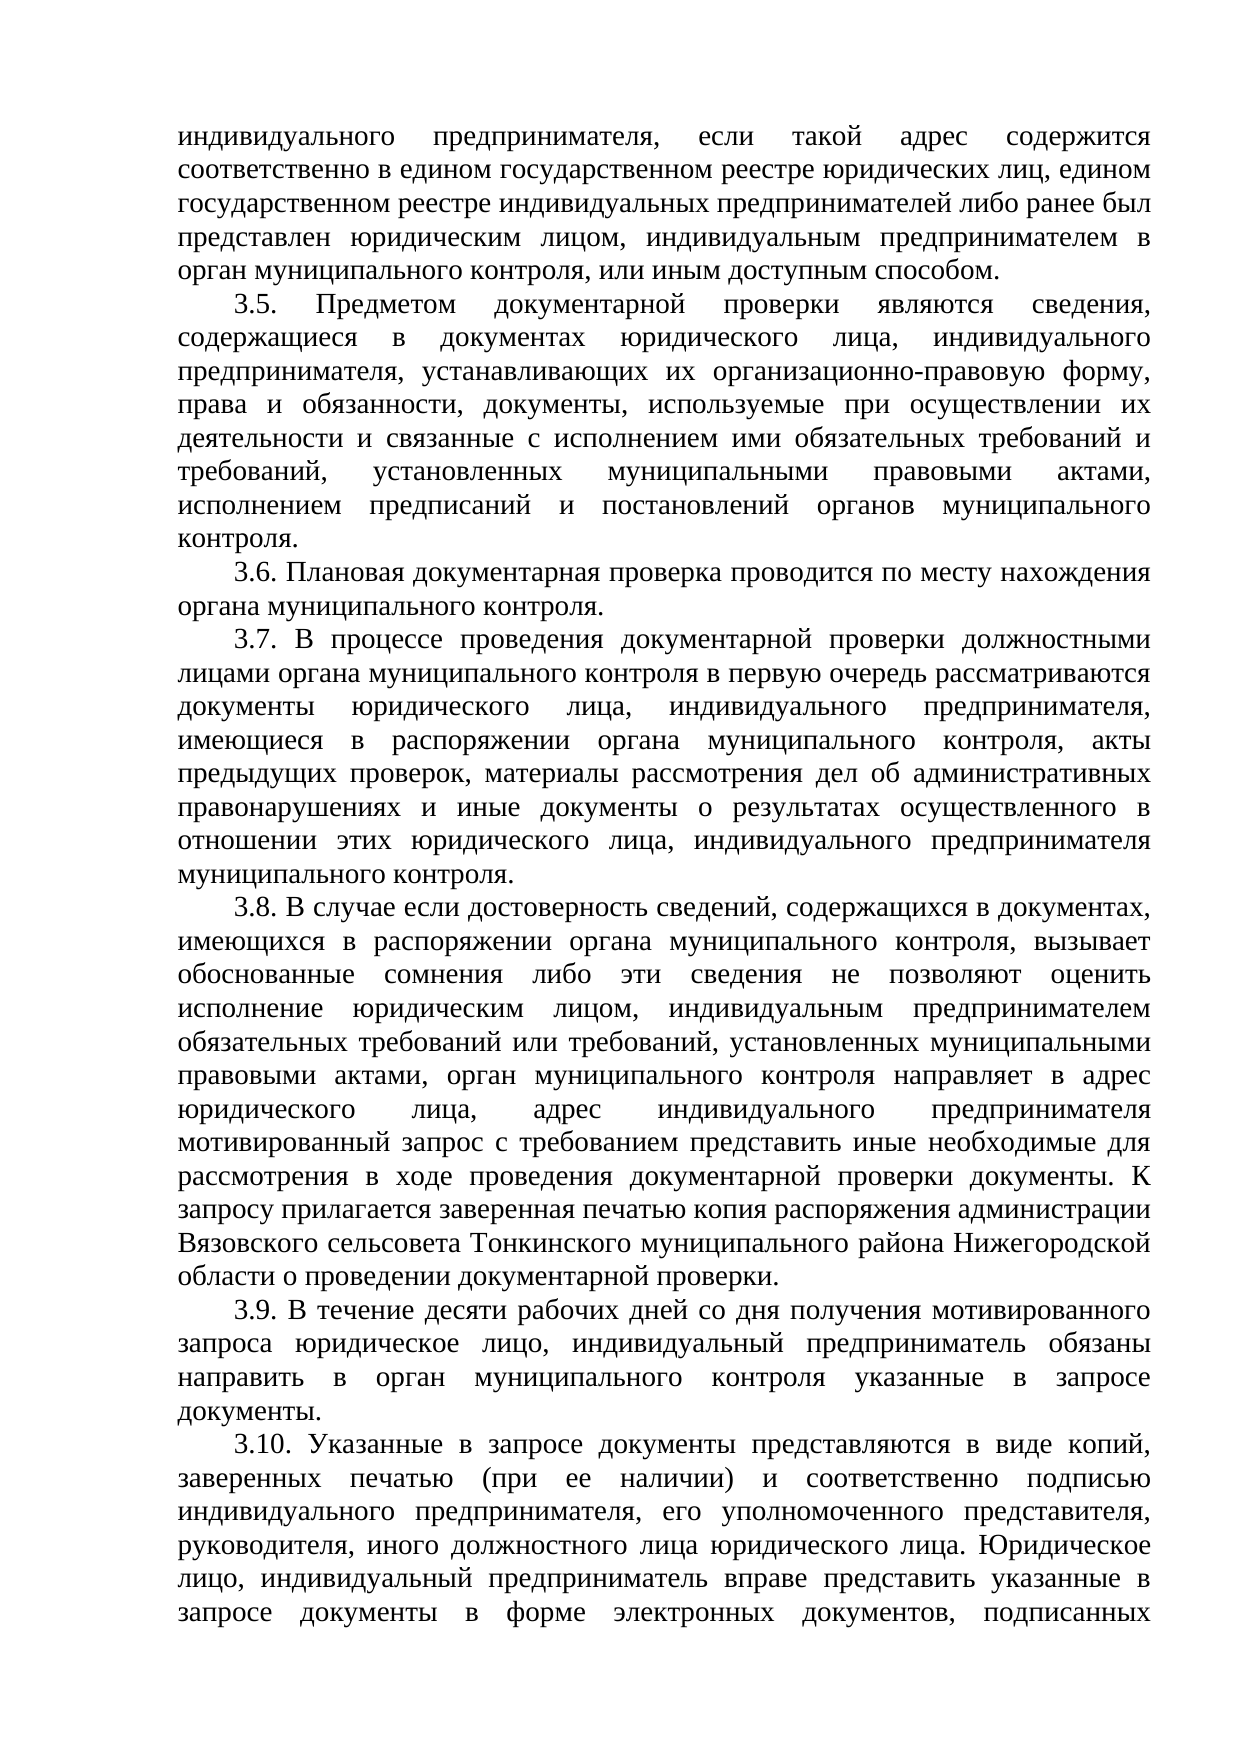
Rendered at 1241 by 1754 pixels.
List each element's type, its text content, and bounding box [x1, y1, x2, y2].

text 3.7. В процессе проведения документарной проверки должностными лицами органа муниципального контроля в первую очередь рассматриваются документы юридического лица, индивидуального предпринимателя, имеющиеся в распоряжении органа муниципального контроля, акты предыдущих проверок, материалы рассмотрения дел об административных правонарушениях и иные документы о результатах осуществленного в отношении этих юридического лица, индивидуального предпринимателя муниципального контроля. [177, 621, 1152, 889]
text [177, 1426, 1152, 1627]
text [177, 118, 1152, 286]
text 3.8. В случае если достоверность сведений, содержащихся в документах, имеющихся в распоряжении органа муниципального контроля, вызывает обоснованные сомнения либо эти сведения не позволяют оценить исполнение юридическим лицом, индивидуальным предпринимателем обязательных требований или требований, установленных муниципальными правовыми актами, орган муниципального контроля направляет в адрес юридического лица, адрес индивидуального предпринимателя мотивированный запрос с требованием представить иные необходимые для рассмотрения в ходе проведения документарной проверки документы. К запросу прилагается заверенная печатью копия распоряжения администрации Вязовского сельсовета Тонкинского муниципального района Нижегородской области о проведении документарной проверки. [177, 889, 1152, 1292]
text 3.5. Предметом документарной проверки являются сведения, содержащиеся в документах юридического лица, индивидуального предпринимателя, устанавливающих их организационно-правовую форму, права и обязанности, документы, используемые при осуществлении их деятельности и связанные с исполнением ими обязательных требований и требований, установленных муниципальными правовыми актами, исполнением предписаний и постановлений органов муниципального контроля. [177, 286, 1152, 554]
text 3.9. В течение десяти рабочих дней со дня получения мотивированного запроса юридическое лицо, индивидуальный предприниматель обязаны направить в орган муниципального контроля указанные в запросе документы. [177, 1292, 1152, 1426]
text 3.6. Плановая документарная проверка проводится по месту нахождения органа муниципального контроля. [177, 554, 1152, 621]
